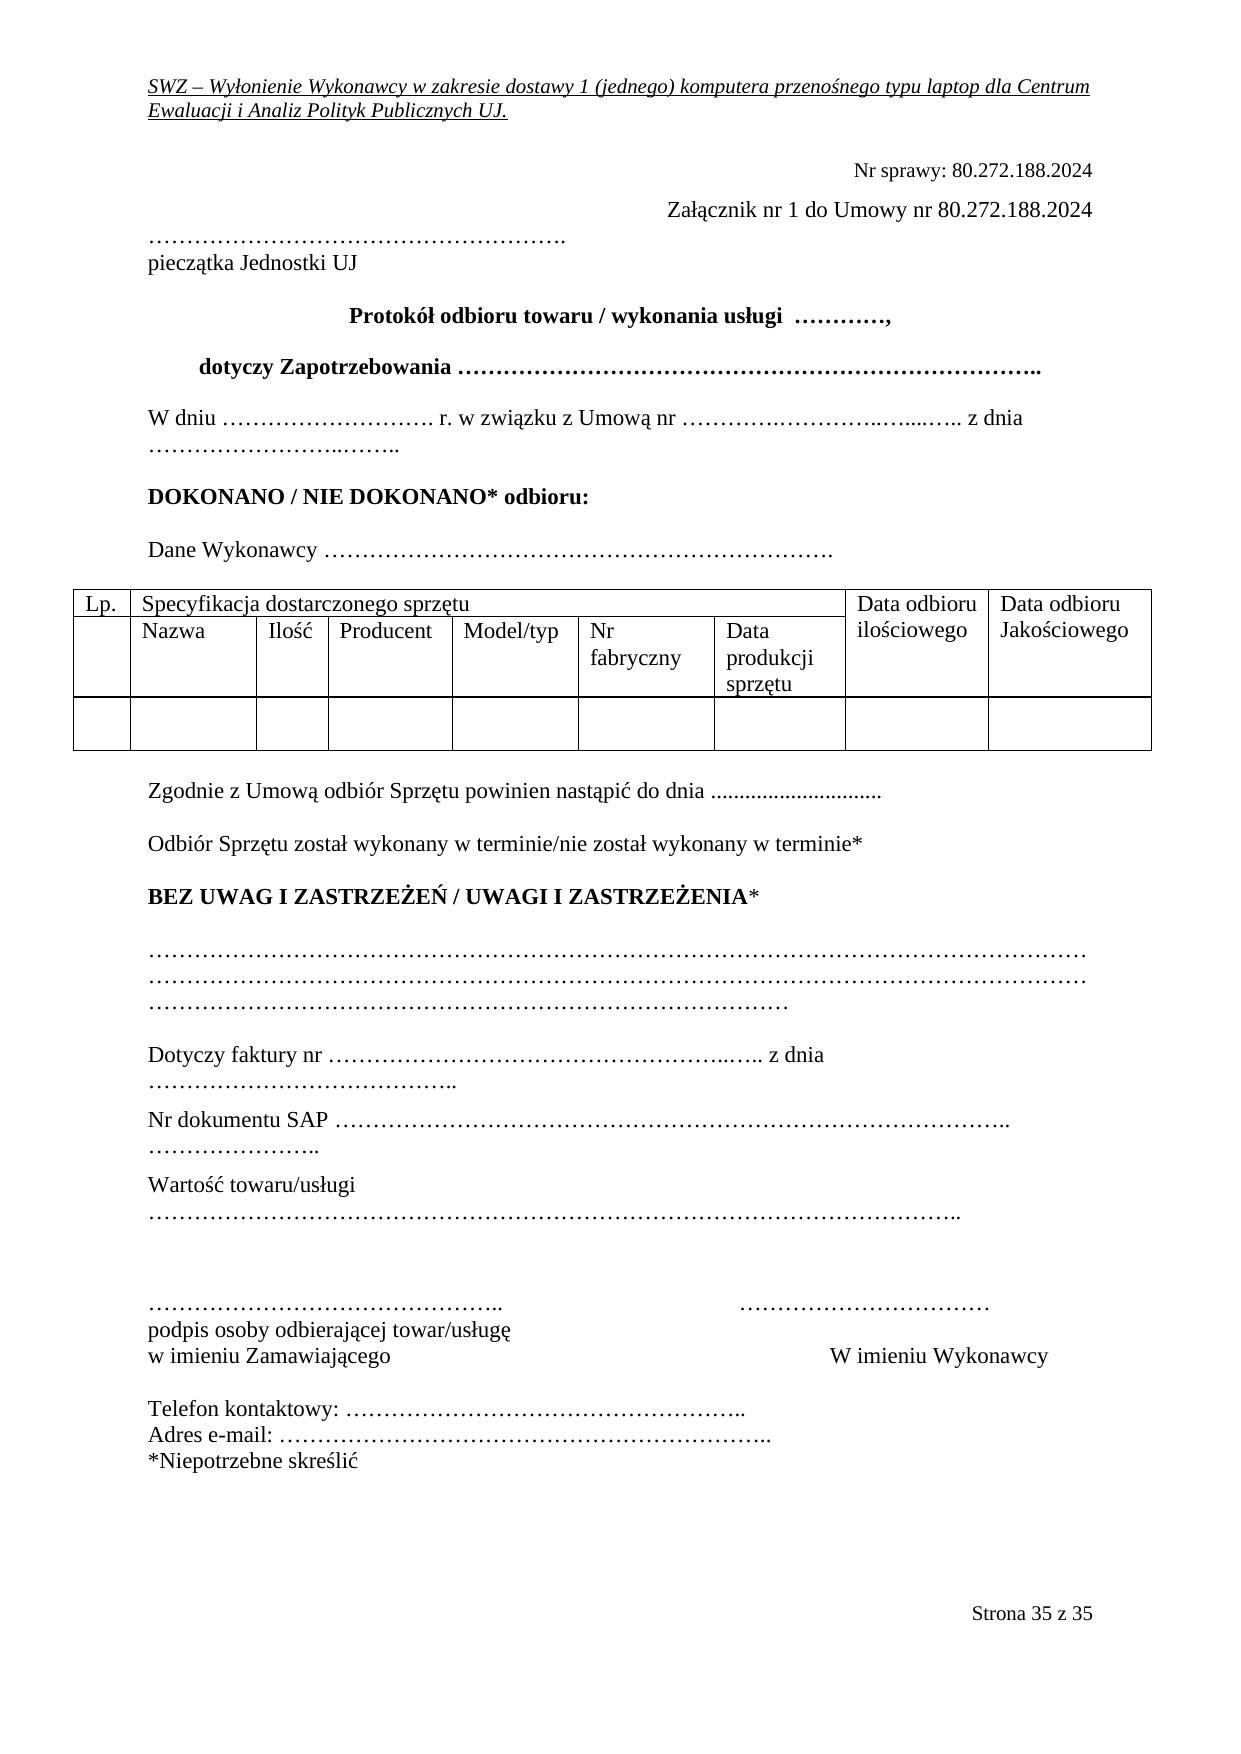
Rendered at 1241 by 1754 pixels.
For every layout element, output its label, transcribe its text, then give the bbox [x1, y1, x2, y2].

text Dane Wykonawcy …………………………………………………………. [148, 536, 1092, 562]
table_cell [715, 698, 845, 750]
table_cell [453, 698, 578, 750]
table_cell [131, 698, 256, 750]
table_cell Data produkcji sprzętu [715, 617, 845, 696]
text Protokół odbioru towaru / wykonania usługi …………, [148, 302, 1092, 328]
text dotyczy Zapotrzebowania ………………………………………………………………….. [148, 353, 1092, 379]
table_cell Nazwa [131, 617, 256, 696]
text …………………………………………………………………………………………………………………………………………………………………………………………………………………………………………………………………………………………………… [148, 936, 1092, 1015]
text w imieniu Zamawiającego W imieniu Wykonawcy [148, 1342, 1092, 1368]
table_cell Model/typ [453, 617, 578, 696]
text Telefon kontaktowy: …………………………………………….. [148, 1395, 1092, 1421]
text Dotyczy faktury nr ……………………………………………..….. z dnia ………………………………….. [148, 1041, 1092, 1094]
text podpis osoby odbierającej towar/usługę [148, 1316, 1092, 1342]
text ………………………………………………. [148, 223, 1092, 249]
text ……………………………………….. …………………………… [148, 1289, 1092, 1316]
table_cell Ilość [257, 617, 328, 696]
table_cell [74, 698, 130, 750]
table_cell [579, 698, 714, 750]
text BEZ UWAG I ZASTRZEŻEŃ / UWAGI I ZASTRZEŻENIA* [148, 883, 1092, 909]
text Zgodnie z Umową odbiór Sprzętu powinien nastąpić do dnia .............................. [148, 777, 1092, 804]
text Adres e-mail: ……………………………………………………….. [148, 1421, 1092, 1447]
table_cell [989, 698, 1151, 750]
table_header Data odbioru ilościowego [846, 590, 988, 696]
text Nr dokumentu SAP ……………………………………………………………………………..………………….. [148, 1106, 1092, 1159]
table_cell [257, 698, 328, 750]
text Wartość towaru/usługi …………………………………………………………………………………………….. [148, 1171, 1092, 1224]
text Odbiór Sprzętu został wykonany w terminie/nie został wykonany w terminie* [148, 830, 1092, 857]
text Załącznik nr 1 do Umowy nr 80.272.188.2024 [148, 196, 1092, 223]
table_cell Producent [329, 617, 452, 696]
table_header Data odbioru Jakościowego [989, 590, 1151, 696]
table_cell Nr fabryczny [579, 617, 714, 696]
table_cell [329, 698, 452, 750]
table_header Lp. [74, 590, 130, 616]
table_header Specyfikacja dostarczonego sprzętu [131, 590, 845, 616]
table_cell [74, 617, 130, 696]
text DOKONANO / NIE DOKONANO* odbioru: [148, 483, 1092, 510]
table_cell [846, 698, 988, 750]
text *Niepotrzebne skreślić [148, 1447, 1092, 1474]
text pieczątka Jednostki UJ [148, 249, 1092, 275]
text W dniu ………………………. r. w związku z Umową nr ………….…………..…....….. z dnia ……………………..…….. [148, 404, 1092, 457]
